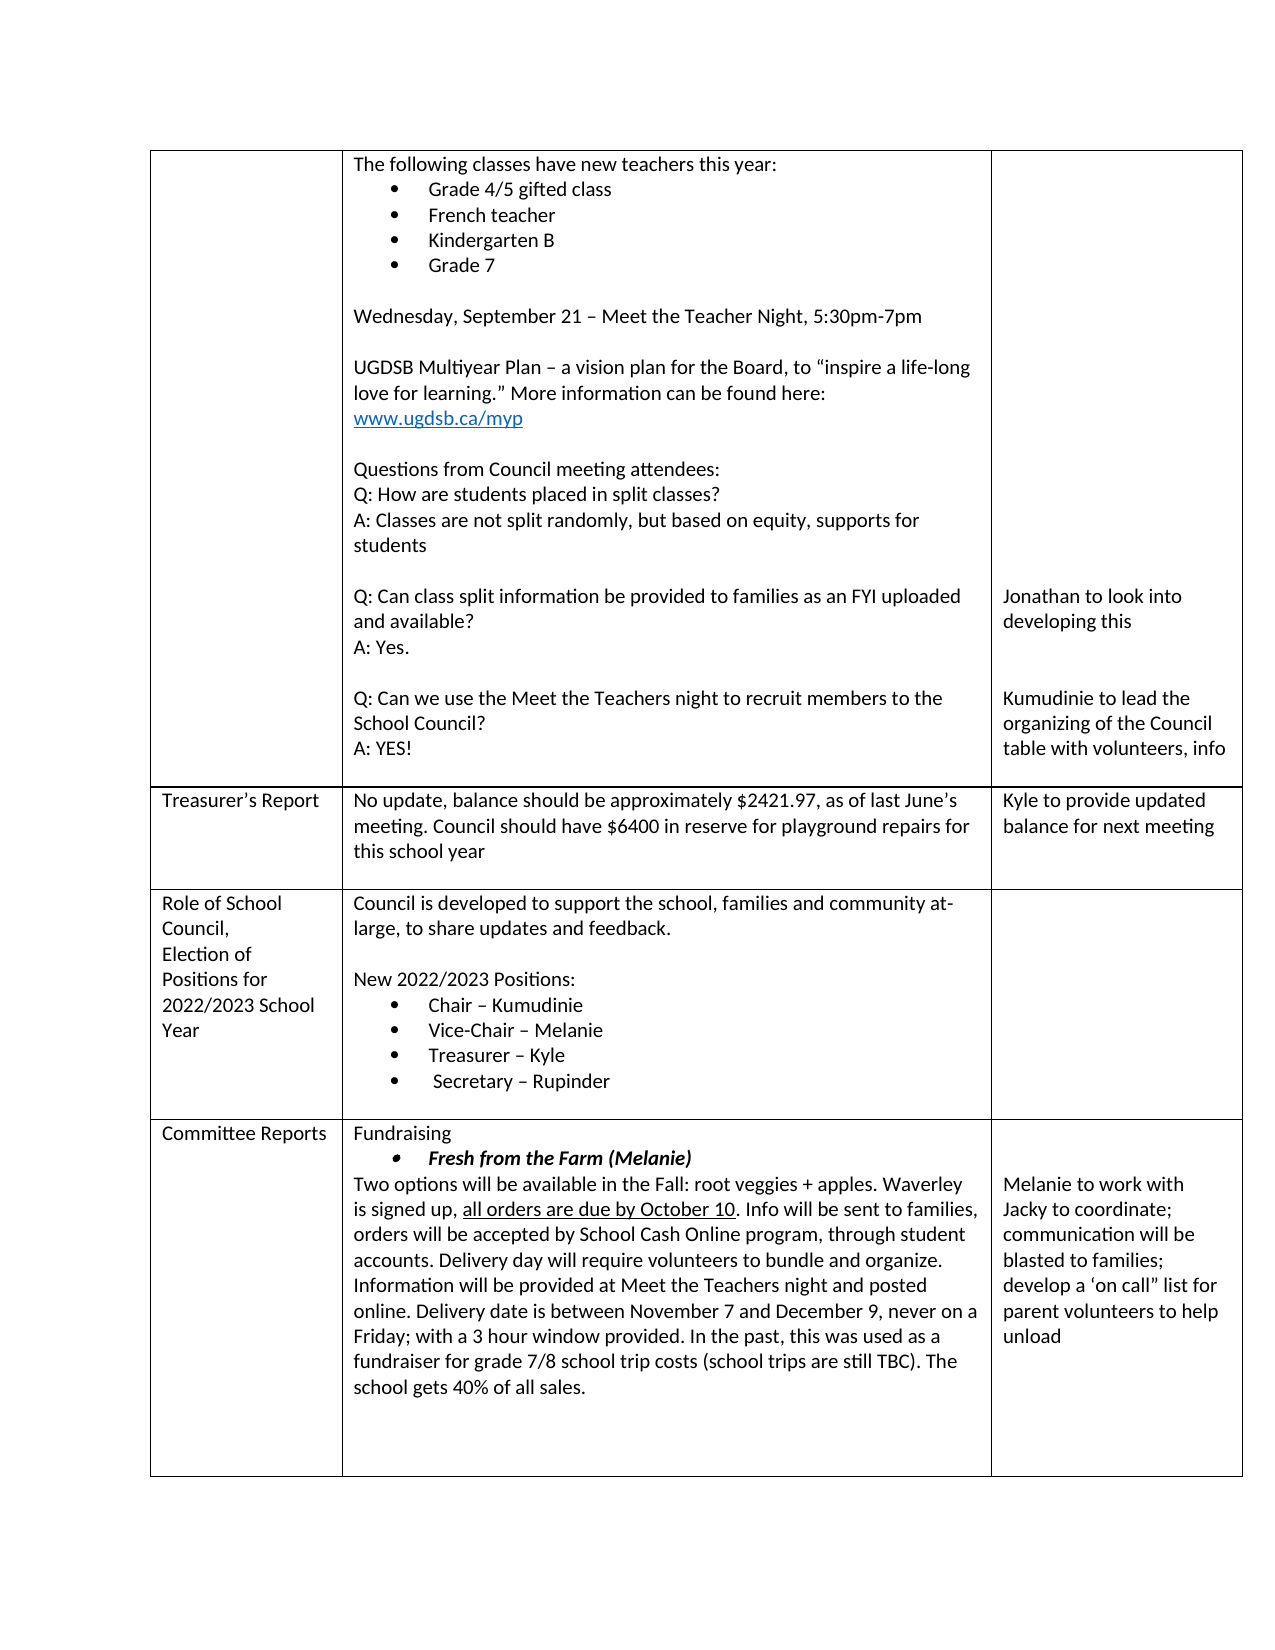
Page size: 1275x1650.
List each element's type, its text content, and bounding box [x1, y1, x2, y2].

table_cell [992, 890, 1242, 1119]
table_cell Role of School Council, Election of Positions for 2022/2023 School Year [151, 890, 342, 1119]
table_cell No update, balance should be approximately $2421.97, as of last June’s meeting. Council should have $6400 in reserve for playground repairs for this school year [343, 788, 991, 889]
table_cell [992, 1120, 1242, 1476]
table_cell Council is developed to support the school, families and community at-large, to share updates and feedback. New 2022/2023 Positions: Chair – Kumudinie Vice-Chair – Melanie Treasurer – Kyle Secretary – Rupinder [343, 890, 991, 1119]
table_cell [151, 151, 342, 786]
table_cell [343, 1120, 991, 1476]
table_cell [992, 151, 1242, 786]
table_cell Committee Reports [151, 1120, 342, 1476]
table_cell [343, 151, 991, 786]
table_cell Treasurer’s Report [151, 788, 342, 889]
table_cell Kyle to provide updated balance for next meeting [992, 788, 1242, 889]
